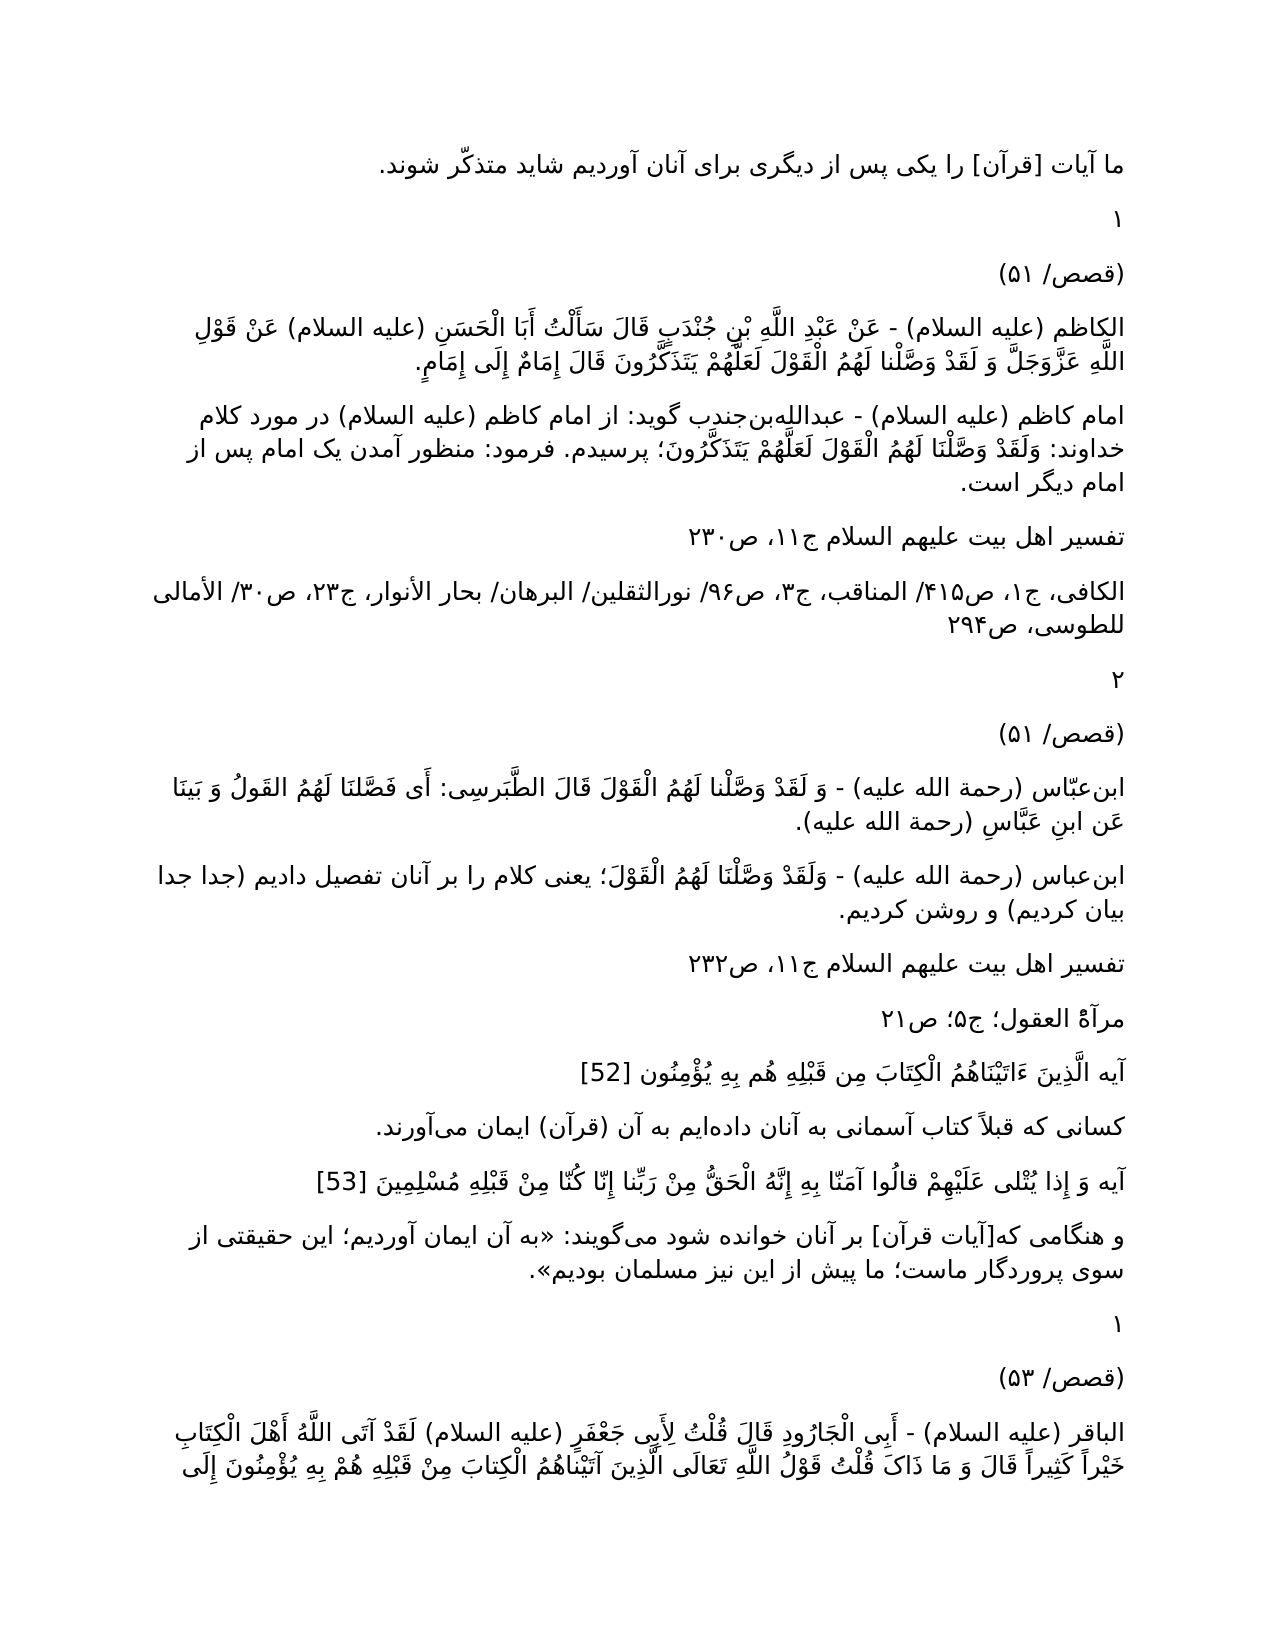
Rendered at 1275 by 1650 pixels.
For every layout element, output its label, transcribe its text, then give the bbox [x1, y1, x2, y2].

text کسانی که قبلاً کتاب آسمانی به آنان داده‌ایم به آن (قرآن) ایمان می‌آورند. [150, 1112, 1125, 1142]
text ابن‌عبّاس (رحمة الله علیه) - وَ لَقَدْ وَصَّلْنا لَهُمُ الْقَوْلَ قَالَ الطَّبَرسِی: أَی فَصَّلنَا لَهُمُ القَولُ وَ بَینَا عَن ابنِ عَبَّاسِ (رحمة الله علیه). [150, 773, 1125, 836]
text آیه وَ إِذا یُتْلی عَلَیْهِمْ قالُوا آمَنّا بِهِ إِنَّهُ الْحَقُّ مِنْ رَبِّنا إِنّا کُنّا مِنْ قَبْلِهِ مُسْلِمِینَ [53] [150, 1167, 1125, 1196]
text ۱ [150, 1309, 1125, 1338]
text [150, 1418, 1125, 1481]
text ما آیات [قرآن] را یکی پس از دیگری برای آنان آوردیم شاید متذکّر شوند. [150, 150, 1125, 179]
text الکاظم (علیه السلام) - عَنْ عَبْدِ اللَّهِ بْنِ جُنْدَبٍ قَالَ سَأَلْتُ أَبَا الْحَسَنِ (علیه السلام) عَنْ قَوْلِ اللَّهِ عَزَّوَجَلَّ وَ لَقَدْ وَصَّلْنا لَهُمُ الْقَوْلَ لَعَلَّهُمْ یَتَذَکَّرُونَ قَالَ إِمَامٌ إِلَی إِمَامٍ. [150, 313, 1125, 376]
text (قصص/ ۵۱) [150, 719, 1125, 748]
text الکافی، ج۱، ص۴۱۵/ المناقب، ج۳، ص۹۶/ نورالثقلین/ البرهان/ بحار الأنوار، ج۲۳، ص۳۰/ الأمالی للطوسی، ص۲۹۴ [150, 577, 1125, 639]
text (قصص/ ۵۳) [150, 1363, 1125, 1393]
text ۱ [150, 204, 1125, 233]
text ۲ [150, 665, 1125, 694]
text و هنگامی كه[آيات قرآن] بر آنان خوانده شود می‌گویند: «به آن ایمان آوردیم؛ این حقیقتی از سوی پروردگار ماست؛ ما پیش از این نیز مسلمان بودیم». [150, 1221, 1125, 1284]
text تفسیر اهل بیت علیهم السلام ج۱۱، ص۲۳۲ [150, 949, 1125, 978]
text ابن‌عباس (رحمة الله علیه) - وَلَقَدْ وَصَّلْنَا لَهُمُ الْقَوْلَ؛ یعنی کلام را بر آنان تفصیل دادیم (جدا جدا بیان کردیم) و روشن کردیم. [150, 861, 1125, 924]
text آیه الَّذِینَ ءَاتَیْنَاهُمُ الْکِتَابَ مِن قَبْلِهِ هُم بِهِ یُؤْمِنُون [52] [150, 1058, 1125, 1087]
text تفسیر اهل بیت علیهم السلام ج۱۱، ص۲۳۰ [150, 522, 1125, 552]
text (قصص/ ۵۱) [150, 259, 1125, 288]
text مرآهًْ العقول؛ ج۵؛ ص۲۱ [150, 1004, 1125, 1033]
text امام کاظم (علیه السلام) - عبدالله‌بن‌جندب گوید: از امام کاظم (علیه السلام) در مورد کلام خداوند: وَلَقَدْ وَصَّلْنَا لَهُمُ الْقَوْلَ لَعَلَّهُمْ یَتَذَکَّرُونَ؛ پرسیدم. فرمود: منظور آمدن یک امام پس از امام دیگر است. [150, 401, 1125, 497]
